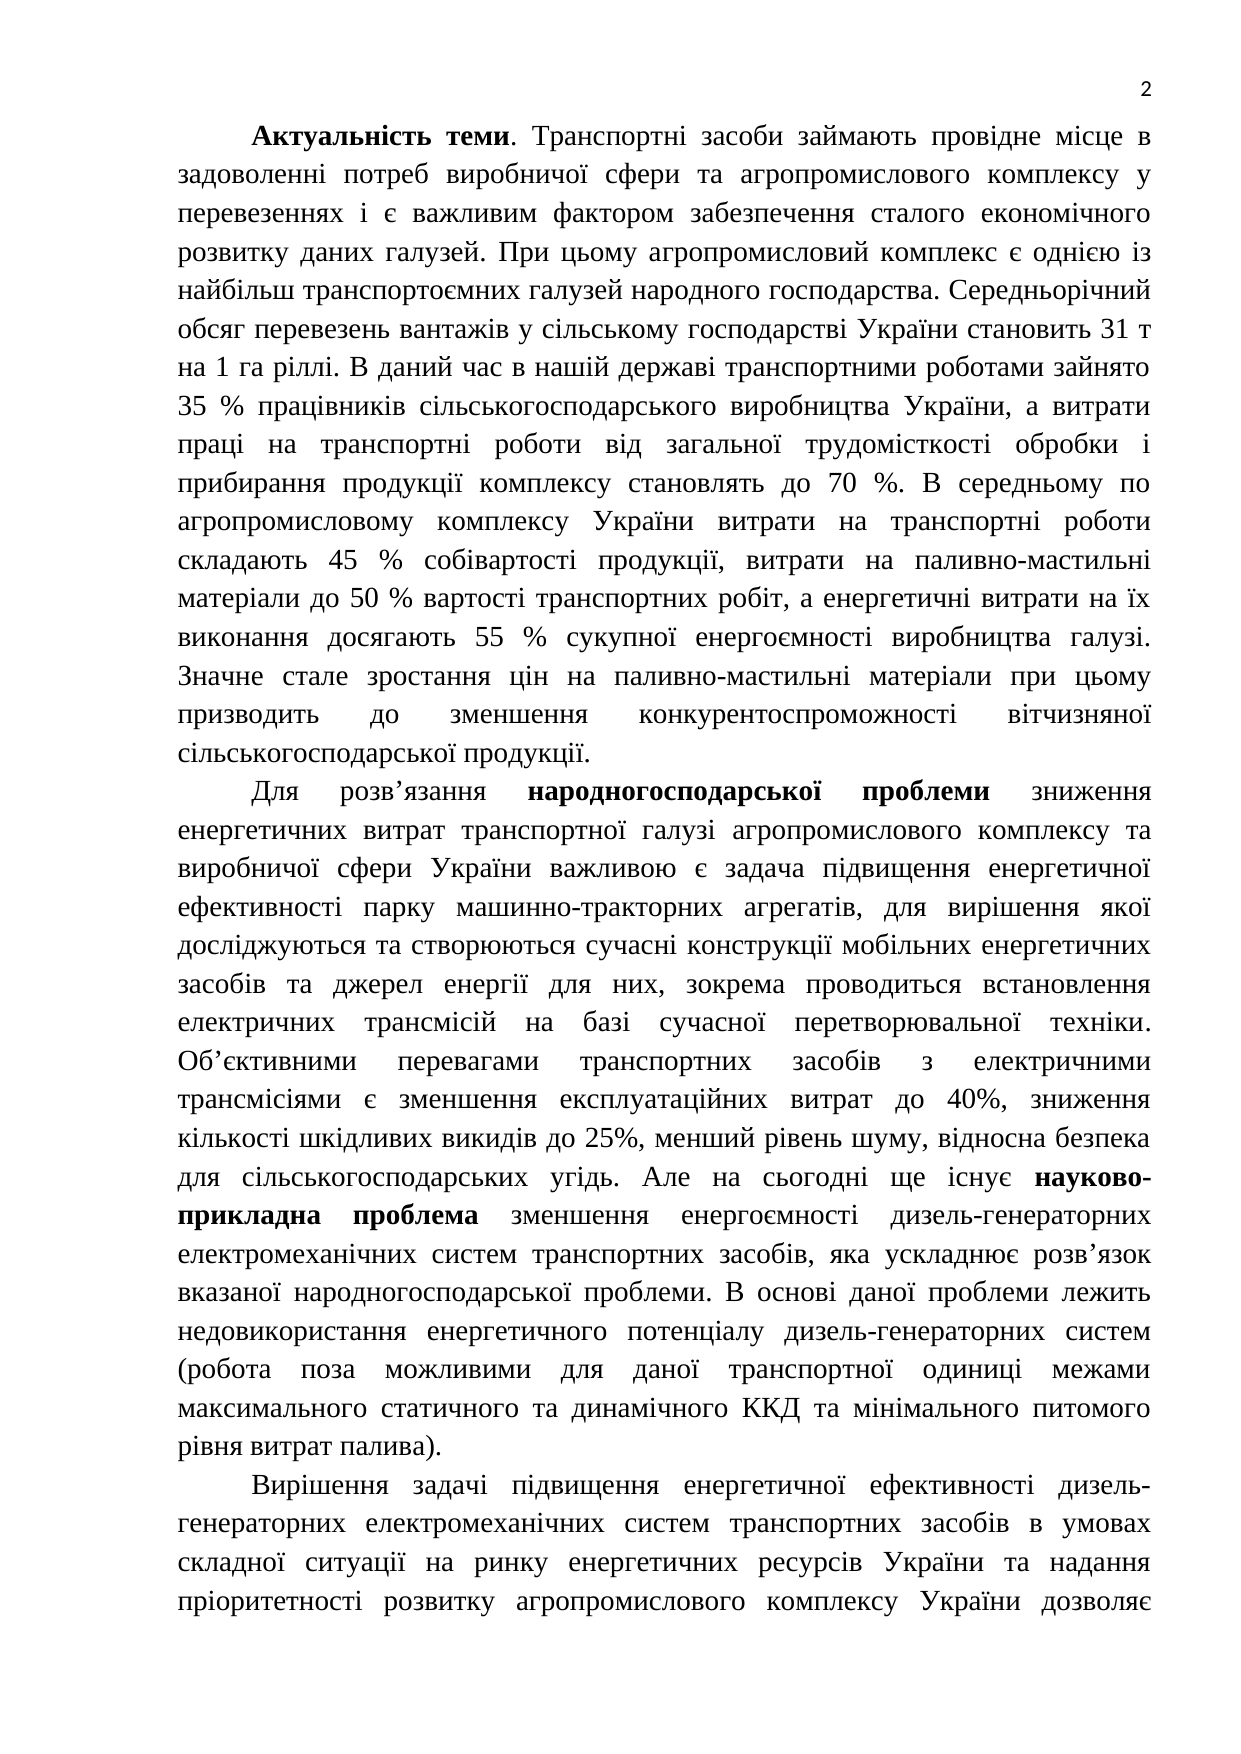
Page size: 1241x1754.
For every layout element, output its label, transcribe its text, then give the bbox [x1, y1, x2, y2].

text Актуальність теми. Транспортні засоби займають провідне місце в задоволенні потреб виробничої сфери та агропромислового комплексу у перевезеннях і є важливим фактором забезпечення сталого економічного розвитку даних галузей. При цьому агропромисловий комплекс є однією із найбільш транспортоємних галузей народного господарства. Середньорічний обсяг перевезень вантажів у сільському господарстві України становить 31 т на 1 га ріллі. В даний час в нашій державі транспортними роботами зайнято 35 % працівників сільськогосподарського виробництва України, а витрати праці на транспортні роботи від загальної трудомісткості обробки і прибирання продукції комплексу становлять до 70 %. В середньому по агропромисловому комплексу України витрати на транспортні роботи складають 45 % собівартості продукції, витрати на паливно-мастильні матеріали до 50 % вартості транспортних робіт, а енергетичні витрати на їх виконання досягають 55 % сукупної енергоємності виробництва галузі. Значне стале зростання цін на паливно-мастильні матеріали при цьому призводить до зменшення конкурентоспроможності вітчизняної сільськогосподарської продукції. [177, 118, 1152, 768]
text Для розв’язання народногосподарської проблеми зниження енергетичних витрат транспортної галузі агропромислового комплексу та виробничої сфери України важливою є задача підвищення енергетичної ефективності парку машинно-тракторних агрегатів, для вирішення якої досліджуються та створюються сучасні конструкції мобільних енергетичних засобів та джерел енергії для них, зокрема проводиться встановлення електричних трансмісій на базі сучасної перетворювальної техніки. Об’єктивними перевагами транспортних засобів з електричними трансмісіями є зменшення експлуатаційних витрат до 40%, зниження кількості шкідливих викидів до 25%, менший рівень шуму, відносна безпека для сільськогосподарських угідь. Але на сьогодні ще існує науково-прикладна проблема зменшення енергоємності дизель-генераторних електромеханічних систем транспортних засобів, яка ускладнює розв’язок вказаної народногосподарської проблеми. В основі даної проблеми лежить недовикористання енергетичного потенціалу дизель-генераторних систем (робота поза можливими для даної транспортної одиниці межами максимального статичного та динамічного ККД та мінімального питомого рівня витрат палива). [177, 773, 1152, 928]
text Для розв’язання народногосподарської проблеми зниження енергетичних витрат транспортної галузі агропромислового комплексу та виробничої сфери України важливою є задача підвищення енергетичної ефективності парку машинно-тракторних агрегатів, для вирішення якої досліджуються та створюються сучасні конструкції мобільних енергетичних засобів та джерел енергії для них, зокрема проводиться встановлення електричних трансмісій на базі сучасної перетворювальної техніки. Об’єктивними перевагами транспортних засобів з електричними трансмісіями є зменшення експлуатаційних витрат до 40%, зниження кількості шкідливих викидів до 25%, менший рівень шуму, відносна безпека для сільськогосподарських угідь. Але на сьогодні ще існує науково-прикладна проблема зменшення енергоємності дизель-генераторних електромеханічних систем транспортних засобів, яка ускладнює розв’язок вказаної народногосподарської проблеми. В основі даної проблеми лежить недовикористання енергетичного потенціалу дизель-генераторних систем (робота поза можливими для даної транспортної одиниці межами максимального статичного та динамічного ККД та мінімального питомого рівня витрат палива). [177, 999, 1152, 1462]
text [177, 1467, 1152, 1616]
